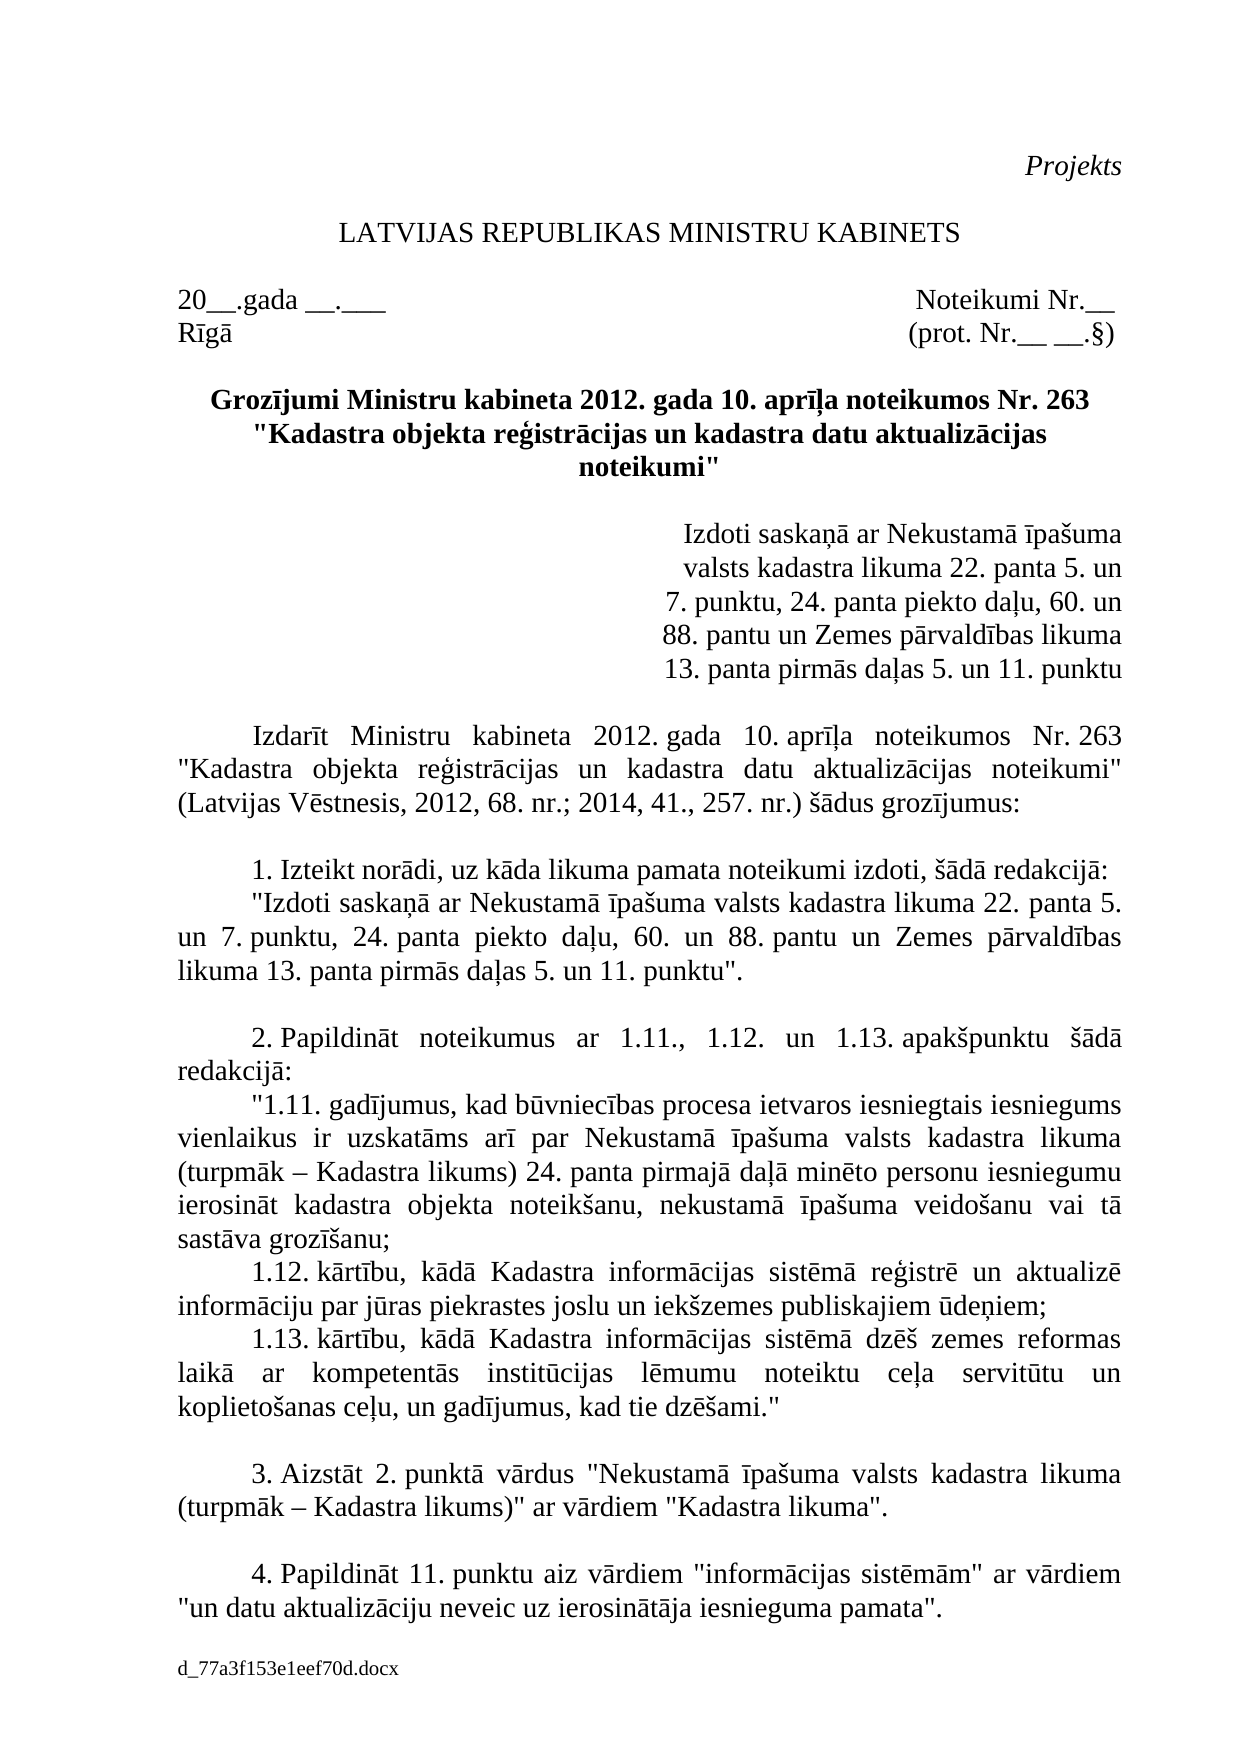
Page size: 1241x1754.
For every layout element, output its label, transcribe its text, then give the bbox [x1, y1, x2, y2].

text 2. Papildināt noteikumus ar 1.11., 1.12. un 1.13. apakšpunktu šādā redakcijā: [177, 1020, 1122, 1087]
text 4. Papildināt 11. punktu aiz vārdiem "informācijas sistēmām" ar vārdiem "un datu aktualizāciju neveic uz ierosinātāja iesnieguma pamata". [177, 1556, 1122, 1623]
text Projekts [177, 148, 1122, 181]
text 3. Aizstāt 2. punktā vārdus "Nekustamā īpašuma valsts kadastra likuma (turpmāk – Kadastra likums)" ar vārdiem "Kadastra likuma". [177, 1456, 1122, 1523]
text Izdoti saskaņā ar Nekustamā īpašuma valsts kadastra likuma 22. panta 5. un 7. punktu, 24. panta piekto daļu, 60. un 88. pantu un Zemes pārvaldības likuma 13. panta pirmās daļas 5. un 11. punktu [650, 517, 1122, 684]
text "Izdoti saskaņā ar Nekustamā īpašuma valsts kadastra likuma 22. panta 5. un 7. punktu, 24. panta piekto daļu, 60. un 88. pantu un Zemes pārvaldības likuma 13. panta pirmās daļas 5. un 11. punktu". [177, 886, 1122, 986]
text LATVIJAS REPUBLIKAS MINISTRU KABINETS [177, 215, 1122, 248]
text Rīgā (prot. Nr.__ __.§) [177, 315, 1122, 349]
text "1.11. gadījumus, kad būvniecības procesa ietvaros iesniegtais iesniegums vienlaikus ir uzskatāms arī par Nekustamā īpašuma valsts kadastra likuma (turpmāk – Kadastra likums) 24. panta pirmajā daļā minēto personu iesniegumu ierosināt kadastra objekta noteikšanu, nekustamā īpašuma veidošanu vai tā sastāva grozīšanu; [177, 1087, 1122, 1254]
text Izdarīt Ministru kabineta 2012. gada 10. aprīļa noteikumos Nr. 263 "Kadastra objekta reģistrācijas un kadastra datu aktualizācijas noteikumi" (Latvijas Vēstnesis, 2012, 68. nr.; 2014, 41., 257. nr.) šādus grozījumus: [177, 718, 1122, 818]
text 1. Izteikt norādi, uz kāda likuma pamata noteikumi izdoti, šādā redakcijā: [177, 852, 1122, 886]
text 20__.gada __.___ Noteikumi Nr.__ [177, 282, 1122, 315]
text 1.13. kārtību, kādā Kadastra informācijas sistēmā dzēš zemes reformas laikā ar kompetentās institūcijas lēmumu noteiktu ceļa servitūtu un koplietošanas ceļu, un gadījumus, kad tie dzēšami." [177, 1322, 1122, 1422]
text 1.12. kārtību, kādā Kadastra informācijas sistēmā reģistrē un aktualizē informāciju par jūras piekrastes joslu un iekšzemes publiskajiem ūdeņiem; [177, 1254, 1122, 1322]
text Grozījumi Ministru kabineta 2012. gada 10. aprīļa noteikumos Nr. 263 "Kadastra objekta reģistrācijas un kadastra datu aktualizācijas noteikumi" [177, 382, 1122, 483]
